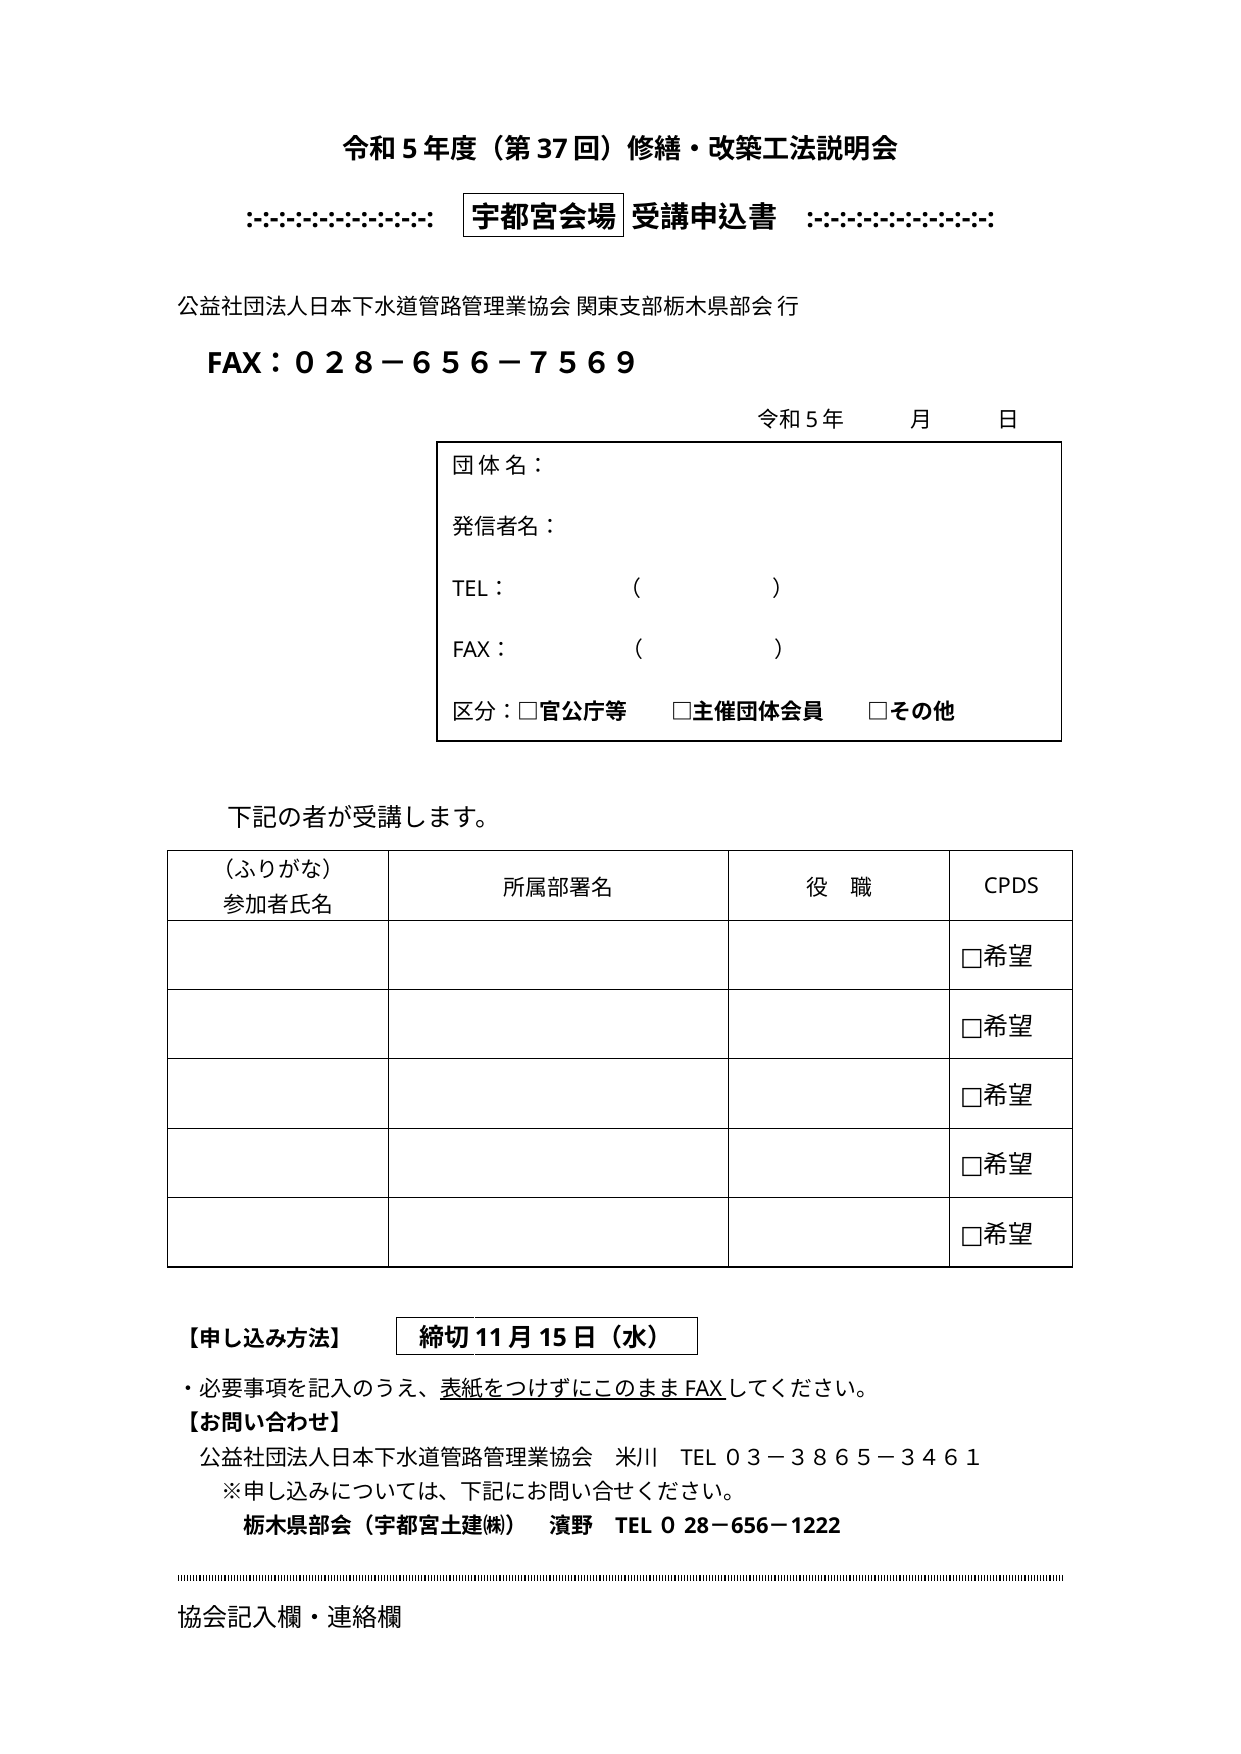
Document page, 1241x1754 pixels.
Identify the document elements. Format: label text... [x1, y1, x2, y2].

text 公益社団法人日本下水道管路管理業協会 米川 TEL ０３－３８６５－３４６１ [177, 1438, 1063, 1472]
table_cell [389, 921, 728, 989]
text ※申し込みについては、下記にお問い合せください。 [177, 1472, 1063, 1507]
table_cell [729, 921, 949, 989]
text ・必要事項を記入のうえ、表紙をつけずにこのままFAXしてください。 [177, 1370, 1063, 1404]
table_cell □希望 [950, 1059, 1072, 1128]
table_header 所属部署名 [389, 851, 728, 919]
table_cell □希望 [950, 1198, 1072, 1266]
text 公益社団法人日本下水道管路管理業協会 関東支部栃木県部会 行 [177, 288, 1063, 322]
text FAX：０２８－６５６－７５６９ [177, 327, 1063, 395]
table_cell [389, 990, 728, 1058]
table_cell [729, 1129, 949, 1197]
table_cell [168, 1198, 388, 1266]
text 【お問い合わせ】 [177, 1404, 1063, 1438]
table_header 役 職 [729, 851, 949, 919]
text 令和5年度（第37回）修繕・改築工法説明会 [177, 113, 1063, 181]
table_cell □希望 [950, 990, 1072, 1058]
table_cell □希望 [950, 921, 1072, 989]
text :-:-:-:-:-:-:-:-:-:-:-: 宇都宮会場 受講申込書 :-:-:-:-:-:-:-:-:-:-:-: [177, 181, 1063, 249]
table_cell [389, 1129, 728, 1197]
table_header （ふりがな） 参加者氏名 [168, 851, 388, 919]
table_cell [729, 990, 949, 1058]
table_cell [729, 1059, 949, 1128]
table_header CPDS [950, 851, 1072, 919]
text 協会記入欄・連絡欄 [177, 1581, 1063, 1649]
table_cell [168, 921, 388, 989]
table_cell □希望 [950, 1129, 1072, 1197]
text 令和5年 月 日 [713, 401, 1063, 436]
table_cell [168, 990, 388, 1058]
text 栃木県部会（宇都宮土建㈱） 濱野 TEL ０28－656－1222 [177, 1507, 1063, 1541]
table_cell [168, 1059, 388, 1128]
table_cell [168, 1129, 388, 1197]
text 下記の者が受講します。 [177, 782, 1063, 850]
text 【申し込み方法】 締切 11月15日（水） [177, 1302, 1063, 1370]
table_cell [729, 1198, 949, 1266]
table_cell [389, 1059, 728, 1128]
table_cell [389, 1198, 728, 1266]
